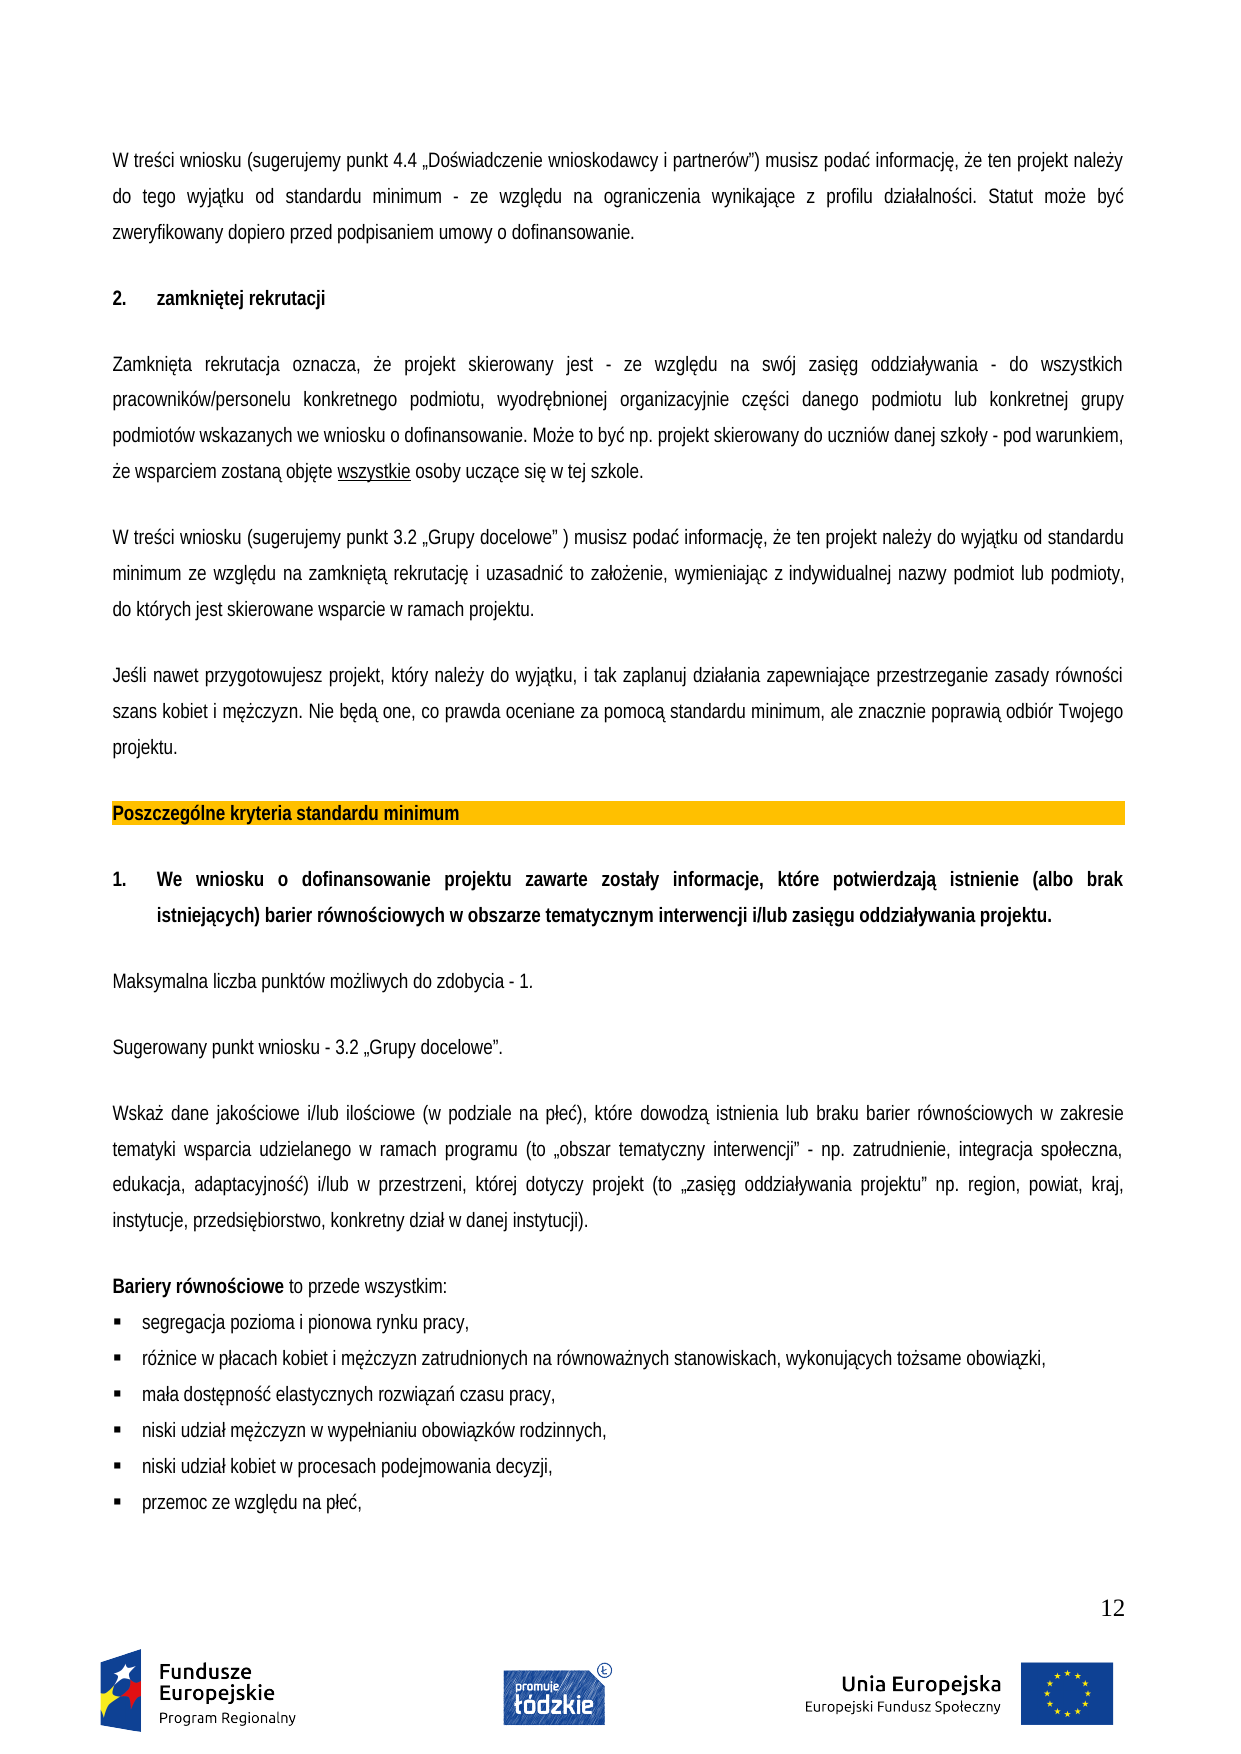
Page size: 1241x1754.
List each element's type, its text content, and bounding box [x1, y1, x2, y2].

text 2. zamkniętej rekrutacji [112, 286, 1125, 309]
picture [100, 1649, 1114, 1732]
text W treści wniosku (sugerujemy punkt 4.4 „Doświadczenie wnioskodawcy i partnerów”) musisz podać informację, że ten projekt należy do tego wyjątku od standardu minimum - ze względu na ograniczenia wynikające z profilu działalności. Statut może być zweryfikowany dopiero przed podpisaniem umowy o dofinansowanie. [112, 148, 1125, 243]
text W treści wniosku (sugerujemy punkt 3.2 „Grupy docelowe” ) musisz podać informację, że ten projekt należy do wyjątku od standardu minimum ze względu na zamkniętą rekrutację i uzasadnić to założenie, wymieniając z indywidualnej nazwy podmiot lub podmioty, do których jest skierowane wsparcie w ramach projektu. [112, 525, 1125, 621]
text Sugerowany punkt wniosku - 3.2 „Grupy docelowe”. [112, 1034, 1125, 1058]
text Bariery równościowe to przede wszystkim: [112, 1274, 1125, 1298]
text Zamknięta rekrutacja oznacza, że projekt skierowany jest - ze względu na swój zasięg oddziaływania - do wszystkich pracowników/personelu konkretnego podmiotu, wyodrębnionej organizacyjnie części danego podmiotu lub konkretnej grupy podmiotów wskazanych we wniosku o dofinansowanie. Może to być np. projekt skierowany do uczniów danej szkoły - pod warunkiem, że wsparciem zostaną objęte wszystkie osoby uczące się w tej szkole. [112, 351, 1125, 483]
list We wniosku o dofinansowanie projektu zawarte zostały informacje, które potwierdzają istnienie (albo brak istniejących) barier równościowych w obszarze tematycznym interwencji i/lub zasięgu oddziaływania projektu. [112, 867, 1125, 927]
list różnice w płacach kobiet i mężczyzn zatrudnionych na równoważnych stanowiskach, wykonujących tożsame obowiązki, [112, 1346, 1125, 1370]
list przemoc ze względu na płeć, [112, 1490, 1125, 1514]
text Maksymalna liczba punktów możliwych do zdobycia - 1. [112, 969, 1125, 993]
list niski udział kobiet w procesach podejmowania decyzji, [112, 1454, 1125, 1478]
text Wskaż dane jakościowe i/lub ilościowe (w podziale na płeć), które dowodzą istnienia lub braku barier równościowych w zakresie tematyki wsparcia udzielanego w ramach programu (to „obszar tematyczny interwencji” - np. zatrudnienie, integracja społeczna, edukacja, adaptacyjność) i/lub w przestrzeni, której dotyczy projekt (to „zasięg oddziaływania projektu” np. region, powiat, kraj, instytucje, przedsiębiorstwo, konkretny dział w danej instytucji). [112, 1101, 1125, 1232]
text Jeśli nawet przygotowujesz projekt, który należy do wyjątku, i tak zaplanuj działania zapewniające przestrzeganie zasady równości szans kobiet i mężczyzn. Nie będą one, co prawda oceniane za pomocą standardu minimum, ale znacznie poprawią odbiór Twojego projektu. [112, 663, 1125, 759]
list segregacja pozioma i pionowa rynku pracy, [112, 1310, 1125, 1334]
text Poszczególne kryteria standardu minimum [112, 801, 1125, 825]
list niski udział mężczyzn w wypełnianiu obowiązków rodzinnych, [112, 1418, 1125, 1442]
list mała dostępność elastycznych rozwiązań czasu pracy, [112, 1382, 1125, 1406]
